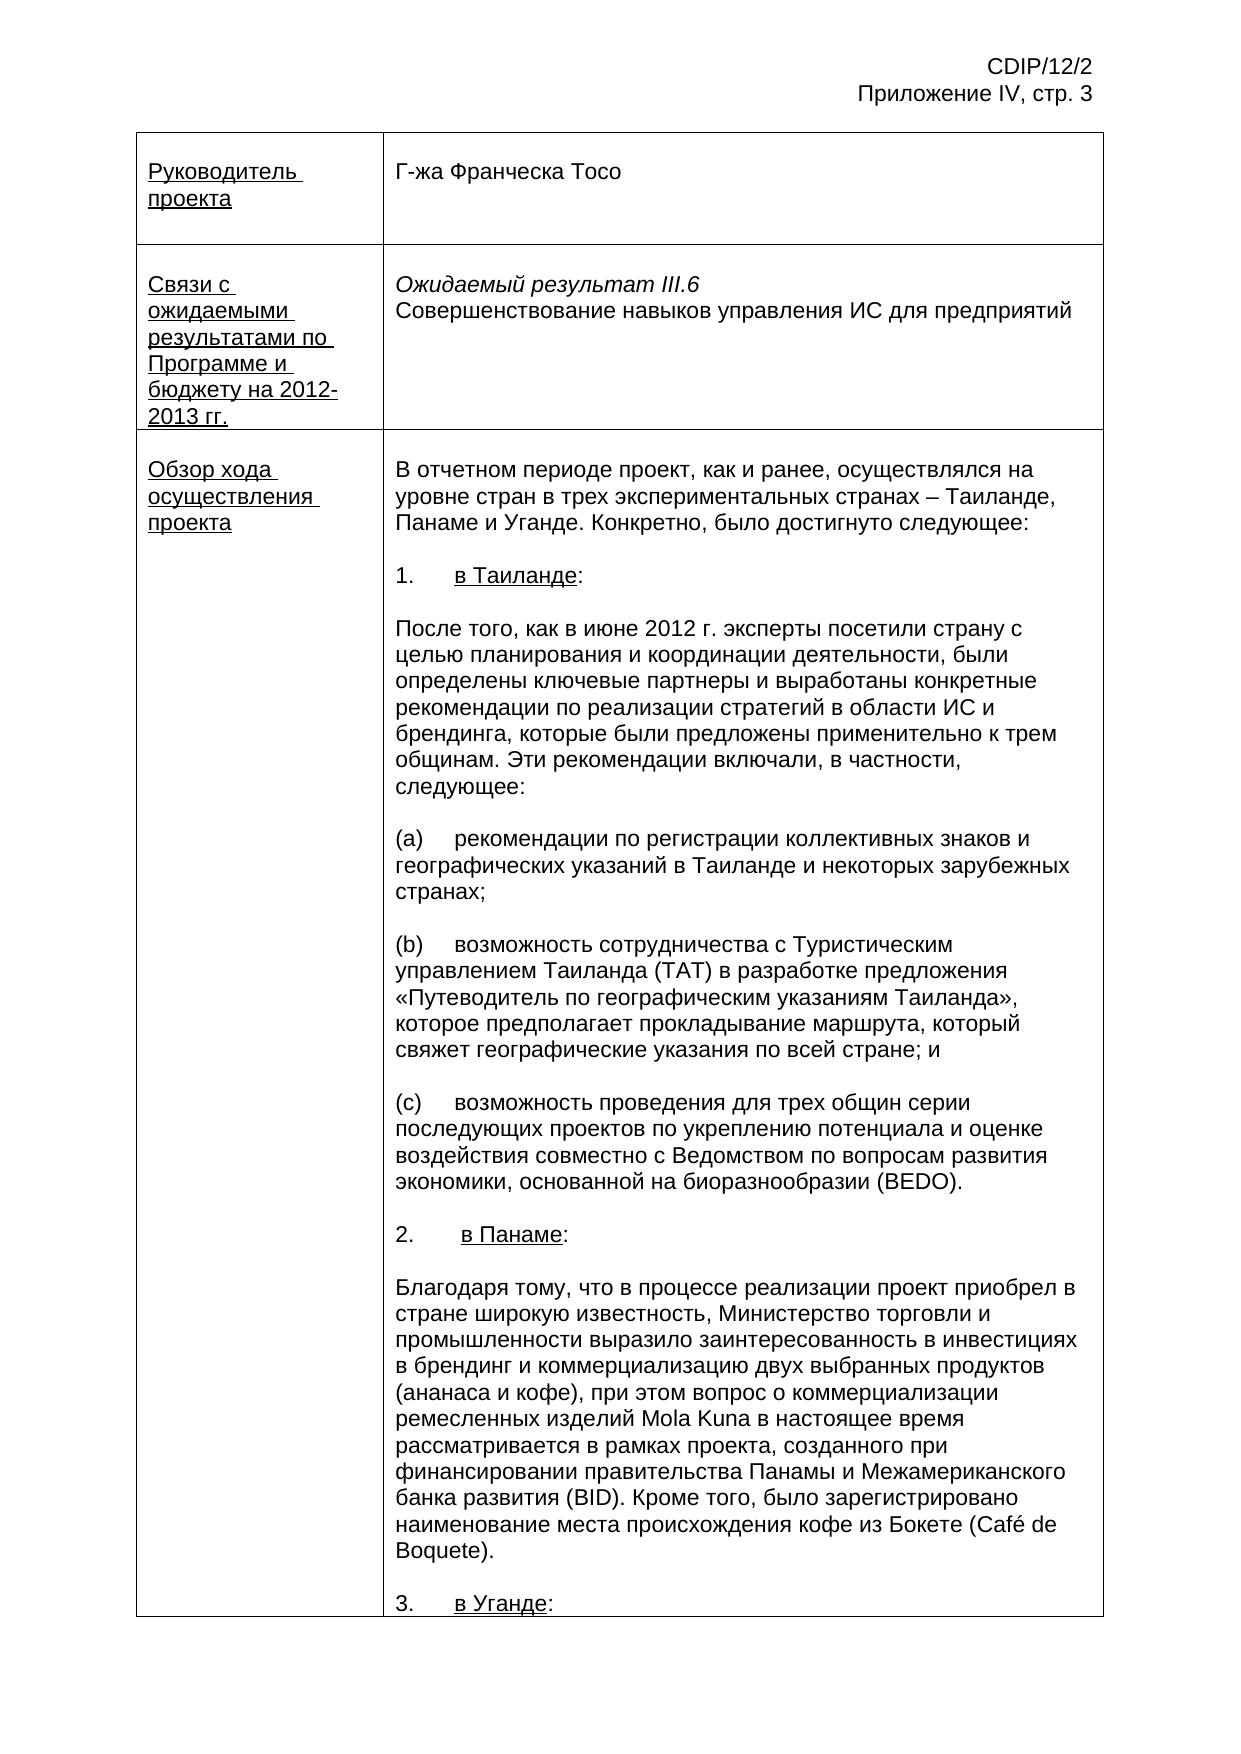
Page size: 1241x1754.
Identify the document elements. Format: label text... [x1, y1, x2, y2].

table_header Г-жа Франческа Тосо [384, 133, 1103, 243]
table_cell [384, 430, 1103, 1616]
table_header Руководитель проекта [137, 133, 383, 243]
table_cell Связи с ожидаемыми результатами по Программе и бюджету на 2012-2013 гг. [137, 245, 383, 429]
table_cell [137, 430, 383, 1616]
table_cell Ожидаемый результат III.6 Совершенствование навыков управления ИС для предприятий [384, 245, 1103, 429]
